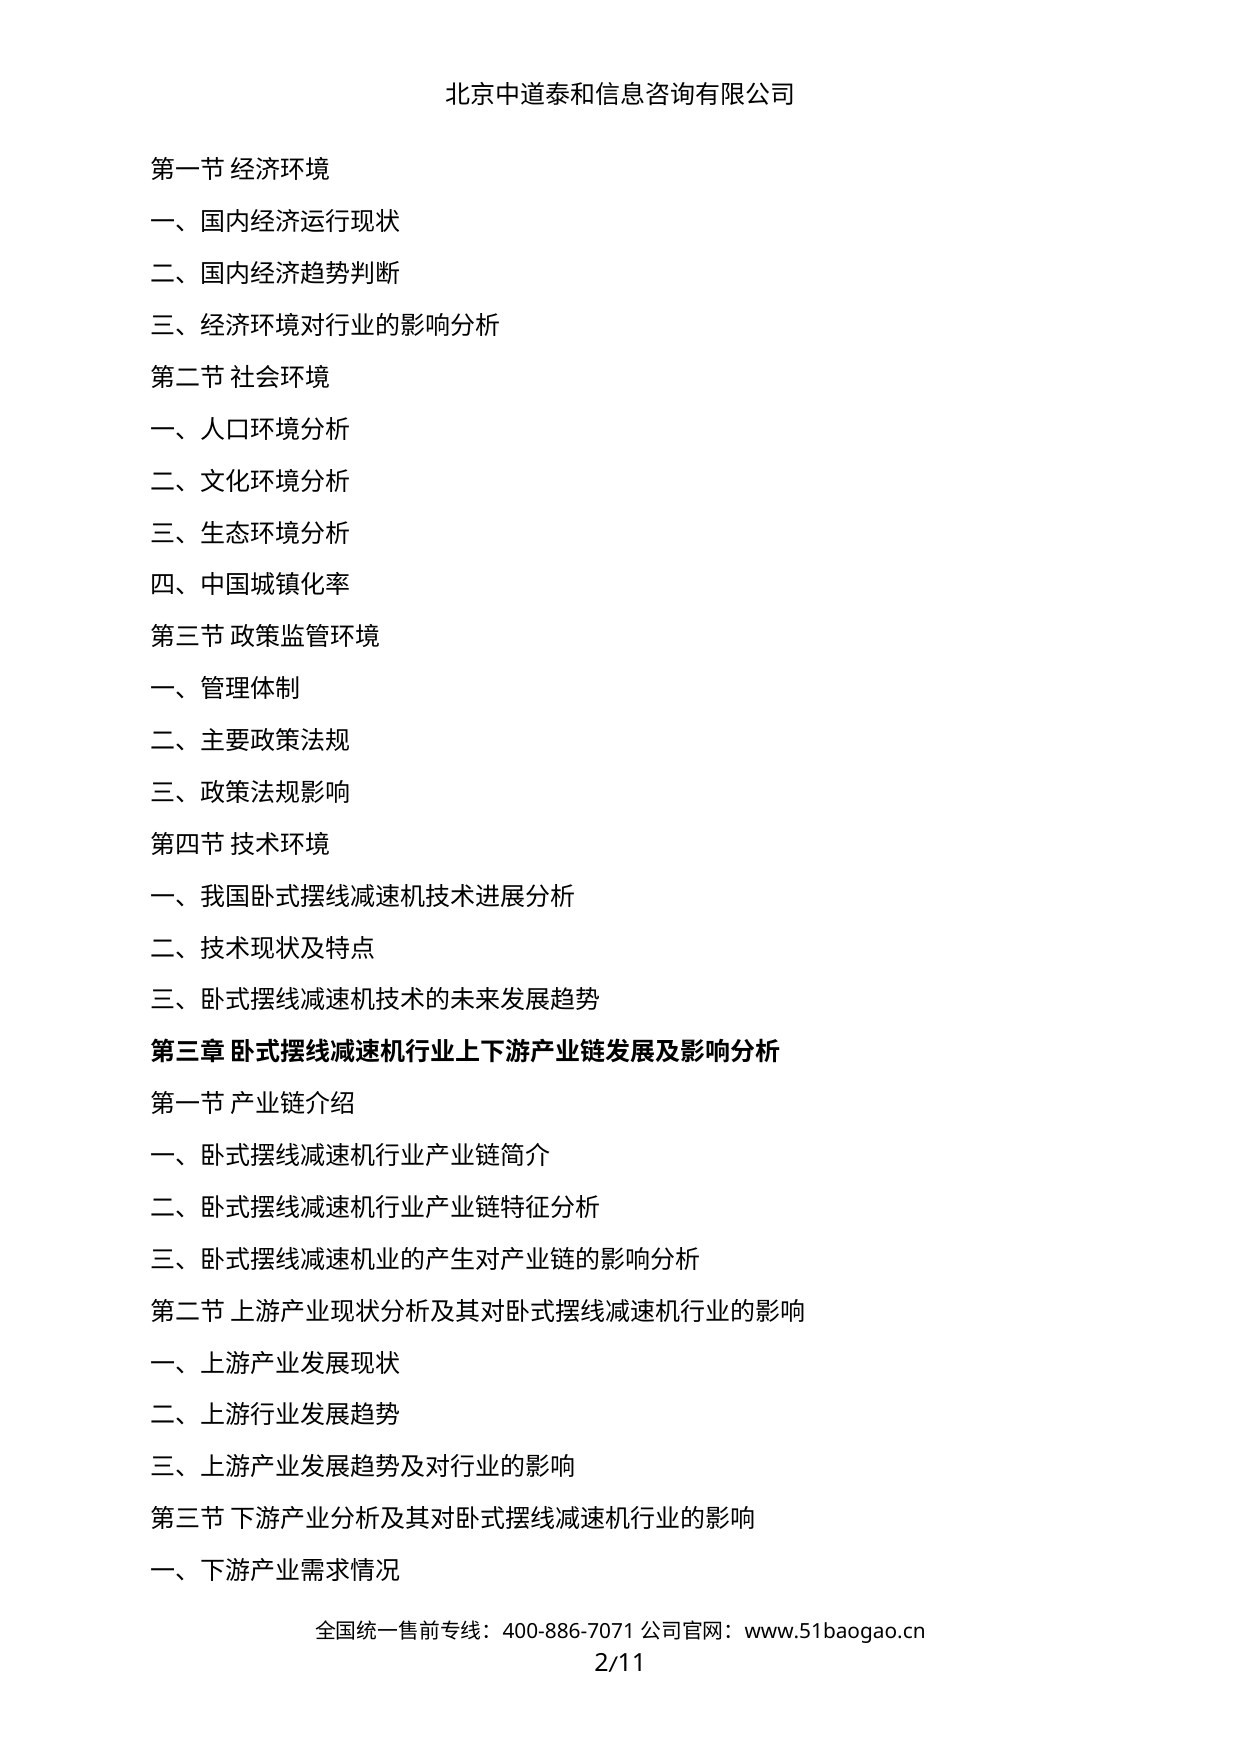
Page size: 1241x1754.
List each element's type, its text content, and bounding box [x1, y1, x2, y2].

text 二、国内经济趋势判断 [150, 254, 1090, 290]
text 二、文化环境分析 [150, 461, 1090, 497]
text 一、国内经济运行现状 [150, 202, 1090, 238]
text 一、管理体制 [150, 669, 1090, 705]
text 一、卧式摆线减速机行业产业链简介 [150, 1136, 1090, 1172]
text 三、卧式摆线减速机技术的未来发展趋势 [150, 980, 1090, 1016]
text 三、上游产业发展趋势及对行业的影响 [150, 1447, 1090, 1483]
text 一、人口环境分析 [150, 409, 1090, 446]
text 第三节 下游产业分析及其对卧式摆线减速机行业的影响 [150, 1499, 1090, 1535]
text 第三章 卧式摆线减速机行业上下游产业链发展及影响分析 [150, 1032, 1090, 1068]
text 一、上游产业发展现状 [150, 1343, 1090, 1379]
text 三、政策法规影响 [150, 772, 1090, 809]
text 一、下游产业需求情况 [150, 1551, 1090, 1587]
text 三、经济环境对行业的影响分析 [150, 306, 1090, 342]
text 第二节 社会环境 [150, 357, 1090, 394]
text 二、上游行业发展趋势 [150, 1395, 1090, 1431]
text 四、中国城镇化率 [150, 565, 1090, 601]
text 二、主要政策法规 [150, 721, 1090, 757]
text 二、技术现状及特点 [150, 928, 1090, 964]
text 第二节 上游产业现状分析及其对卧式摆线减速机行业的影响 [150, 1291, 1090, 1327]
text 第三节 政策监管环境 [150, 617, 1090, 653]
text 一、我国卧式摆线减速机技术进展分析 [150, 876, 1090, 912]
text 二、卧式摆线减速机行业产业链特征分析 [150, 1187, 1090, 1224]
text 第一节 产业链介绍 [150, 1084, 1090, 1120]
text 三、卧式摆线减速机业的产生对产业链的影响分析 [150, 1239, 1090, 1276]
text 三、生态环境分析 [150, 513, 1090, 549]
text 第四节 技术环境 [150, 824, 1090, 861]
text 第一节 经济环境 [150, 150, 1090, 186]
